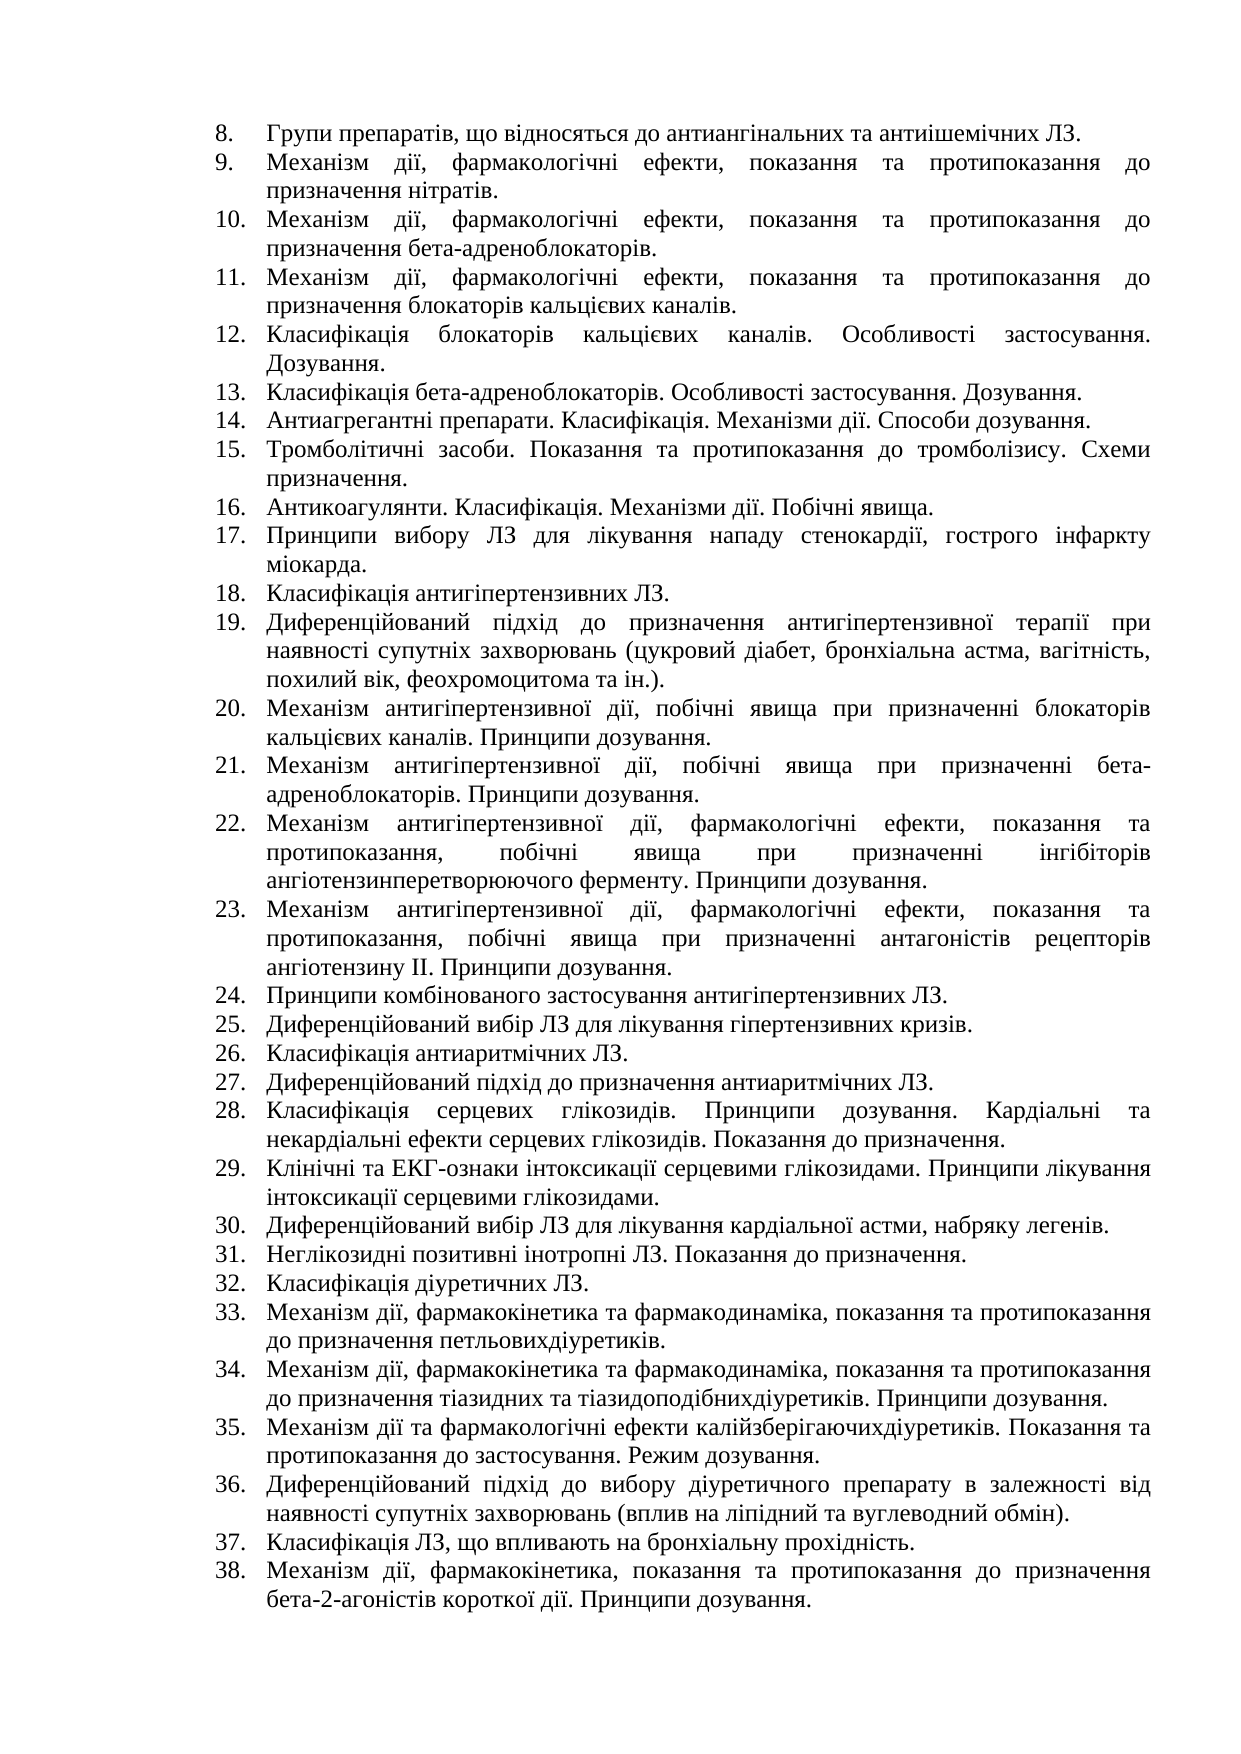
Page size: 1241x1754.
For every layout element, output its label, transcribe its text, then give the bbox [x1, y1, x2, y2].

list Диференційований вибір ЛЗ для лікування гіпертензивних кризів. [215, 1009, 1152, 1038]
list Механізм антигіпертензивної дії, побічні явища при призначенні блокаторів кальцієвих каналів. Принципи дозування. [215, 693, 1152, 751]
list Класифікація блокаторів кальцієвих каналів. Особливості застосування. Дозування. [215, 319, 1152, 377]
list Неглікозидні позитивні інотропні ЛЗ. Показання до призначення. [215, 1239, 1152, 1268]
list Принципи вибору ЛЗ для лікування нападу стенокардії, гострого інфаркту міокарда. [215, 521, 1152, 578]
list Механізм антигіпертензивної дії, фармакологічні ефекти, показання та протипоказання, побічні явища при призначенні антагоністів рецепторів ангіотензину ІІ. Принципи дозування. [215, 894, 1152, 981]
list Механізм дії, фармакокінетика, показання та протипоказання до призначення бета-2-агоністів короткої дії. Принципи дозування. [215, 1556, 1152, 1613]
list Механізм дії та фармакологічні ефекти калійзберігаючихдіуретиків. Показання та протипоказання до застосування. Режим дозування. [215, 1412, 1152, 1469]
list Класифікація серцевих глікозидів. Принципи дозування. Кардіальні та некардіальні ефекти серцевих глікозидів. Показання до призначення. [215, 1096, 1152, 1153]
list Механізм дії, фармакологічні ефекти, показання та протипоказання до призначення блокаторів кальцієвих каналів. [215, 262, 1152, 319]
list Диференційований підхід до вибору діуретичного препарату в залежності від наявності супутніх захворювань (вплив на ліпідний та вуглеводний обмін). [215, 1469, 1152, 1527]
list Класифікація антигіпертензивних ЛЗ. [215, 578, 1152, 607]
list Механізм дії, фармакологічні ефекти, показання та протипоказання до призначення нітратів. [215, 147, 1152, 204]
list Диференційований вибір ЛЗ для лікування кардіальної астми, набряку легенів. [215, 1211, 1152, 1239]
list Класифікація діуретичних ЛЗ. [215, 1268, 1152, 1297]
list Механізм дії, фармакокінетика та фармакодинаміка, показання та протипоказання до призначення петльовихдіуретиків. [215, 1297, 1152, 1354]
list Тромболітичні засоби. Показання та протипоказання до тромболізису. Схеми призначення. [215, 434, 1152, 492]
list Групи препаратів, що відносяться до антиангінальних та антиішемічних ЛЗ. [215, 118, 1152, 147]
list Механізм антигіпертензивної дії, побічні явища при призначенні бета-адреноблокаторів. Принципи дозування. [215, 751, 1152, 808]
list Механізм дії, фармакокінетика та фармакодинаміка, показання та протипоказання до призначення тіазидних та тіазидоподібнихдіуретиків. Принципи дозування. [215, 1354, 1152, 1412]
list Класифікація антиаритмічних ЛЗ. [215, 1038, 1152, 1067]
list Антикоагулянти. Класифікація. Механізми дії. Побічні явища. [215, 492, 1152, 521]
list Диференційований підхід до призначення антигіпертензивної терапії при наявності супутніх захворювань (цукровий діабет, бронхіальна астма, вагітність, похилий вік, феохромоцитома та ін.). [215, 607, 1152, 693]
list Антиагрегантні препарати. Класифікація. Механізми дії. Способи дозування. [215, 406, 1152, 434]
list Клінічні та ЕКГ-ознаки інтоксикації серцевими глікозидами. Принципи лікування інтоксикації серцевими глікозидами. [215, 1153, 1152, 1211]
list Класифікація ЛЗ, що впливають на бронхіальну прохідність. [215, 1527, 1152, 1556]
list Принципи комбінованого застосування антигіпертензивних ЛЗ. [215, 981, 1152, 1009]
list Класифікація бета-адреноблокаторів. Особливості застосування. Дозування. [215, 377, 1152, 406]
list Механізм дії, фармакологічні ефекти, показання та протипоказання до призначення бета-адреноблокаторів. [215, 204, 1152, 262]
list Диференційований підхід до призначення антиаритмічних ЛЗ. [215, 1067, 1152, 1096]
list Механізм антигіпертензивної дії, фармакологічні ефекти, показання та протипоказання, побічні явища при призначенні інгібіторів ангіотензинперетворюючого ферменту. Принципи дозування. [215, 808, 1152, 894]
